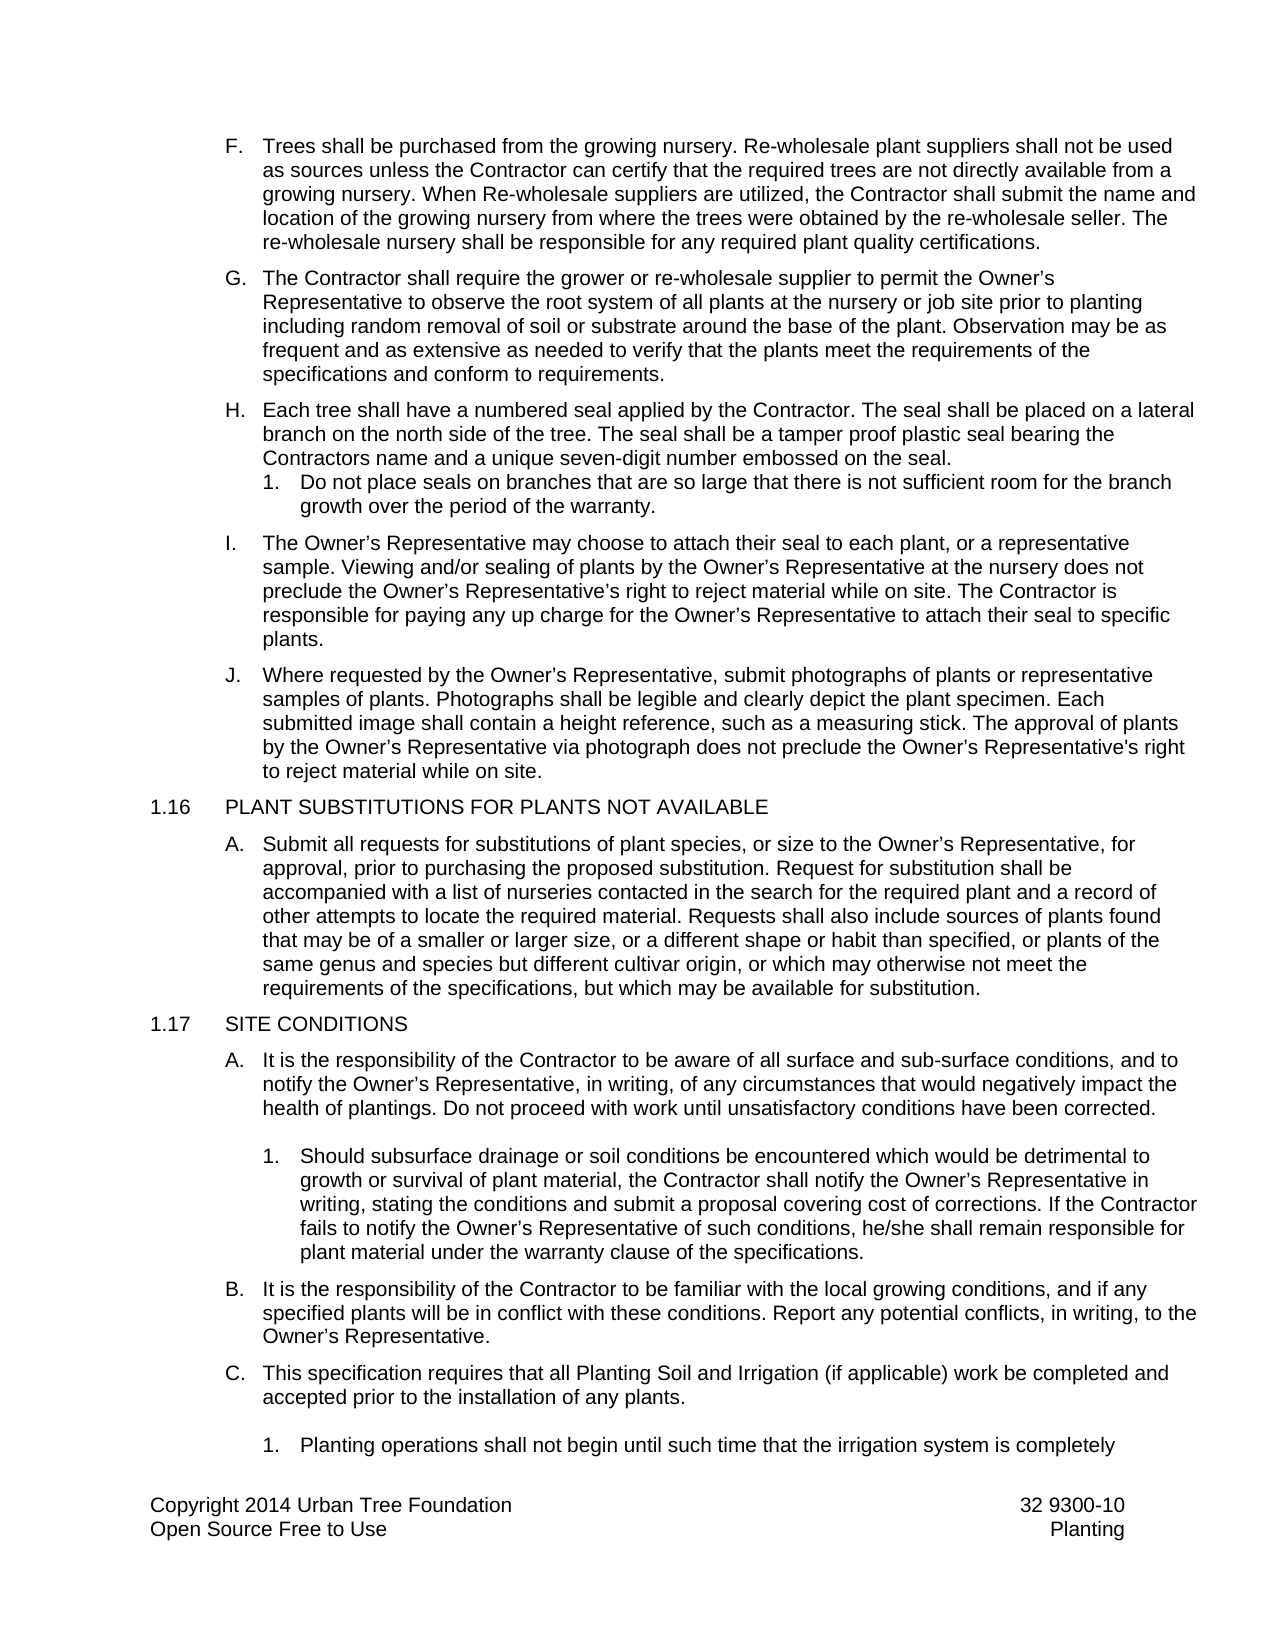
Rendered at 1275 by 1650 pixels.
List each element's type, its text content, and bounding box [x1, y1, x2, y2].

list It is the responsibility of the Contractor to be familiar with the local growing conditions, and if any specified plants will be in conflict with these conditions. Report any potential conflicts, in writing, to the Owner’s Representative. [225, 1276, 1200, 1348]
list Trees shall be purchased from the growing nursery. Re-wholesale plant suppliers shall not be used as sources unless the Contractor can certify that the required trees are not directly available from a growing nursery. When Re-wholesale suppliers are utilized, the Contractor shall submit the name and location of the growing nursery from where the trees were obtained by the re-wholesale seller. The re-wholesale nursery shall be responsible for any required plant quality certifications. [225, 134, 1200, 253]
text This specification requires that all Planting Soil and Irrigation (if applicable) work be completed and accepted prior to the installation of any plants. [225, 1361, 1200, 1409]
text Should subsurface drainage or soil conditions be encountered which would be detrimental to growth or survival of plant material, the Contractor shall notify the Owner’s Representative in writing, stating the conditions and submit a proposal covering cost of corrections. If the Contractor fails to notify the Owner’s Representative of such conditions, he/she shall remain responsible for plant material under the warranty clause of the specifications. [262, 1144, 1200, 1264]
list Where requested by the Owner’s Representative, submit photographs of plants or representative samples of plants. Photographs shall be legible and clearly depict the plant specimen. Each submitted image shall contain a height reference, such as a measuring stick. The approval of plants by the Owner’s Representative via photograph does not preclude the Owner’s Representative's right to reject material while on site. [225, 663, 1200, 783]
text Do not place seals on branches that are so large that there is not sufficient room for the branch growth over the period of the warranty. [262, 470, 1200, 518]
text SITE CONDITIONS [150, 1012, 1200, 1036]
list It is the responsibility of the Contractor to be aware of all surface and sub-surface conditions, and to notify the Owner’s Representative, in writing, of any circumstances that would negatively impact the health of plantings. Do not proceed with work until unsatisfactory conditions have been corrected. [225, 1048, 1200, 1120]
text PLANT SUBSTITUTIONS FOR PLANTS NOT AVAILABLE [150, 795, 1200, 819]
list Submit all requests for substitutions of plant species, or size to the Owner’s Representative, for approval, prior to purchasing the proposed substitution. Request for substitution shall be accompanied with a list of nurseries contacted in the search for the required plant and a record of other attempts to locate the required material. Requests shall also include sources of plants found that may be of a smaller or larger size, or a different shape or habit than specified, or plants of the same genus and species but different cultivar origin, or which may otherwise not meet the requirements of the specifications, but which may be available for substitution. [225, 832, 1200, 999]
text The Contractor shall require the grower or re-wholesale supplier to permit the Owner’s Representative to observe the root system of all plants at the nursery or job site prior to planting including random removal of soil or substrate around the base of the plant. Observation may be as frequent and as extensive as needed to verify that the plants meet the requirements of the specifications and conform to requirements. [225, 266, 1200, 386]
list Each tree shall have a numbered seal applied by the Contractor. The seal shall be placed on a lateral branch on the north side of the tree. The seal shall be a tamper proof plastic seal bearing the Contractors name and a unique seven-digit number embossed on the seal. [225, 398, 1200, 470]
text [262, 1433, 1200, 1457]
list The Owner’s Representative may choose to attach their seal to each plant, or a representative sample. Viewing and/or sealing of plants by the Owner’s Representative at the nursery does not preclude the Owner’s Representative’s right to reject material while on site. The Contractor is responsible for paying any up charge for the Owner’s Representative to attach their seal to specific plants. [225, 531, 1200, 650]
